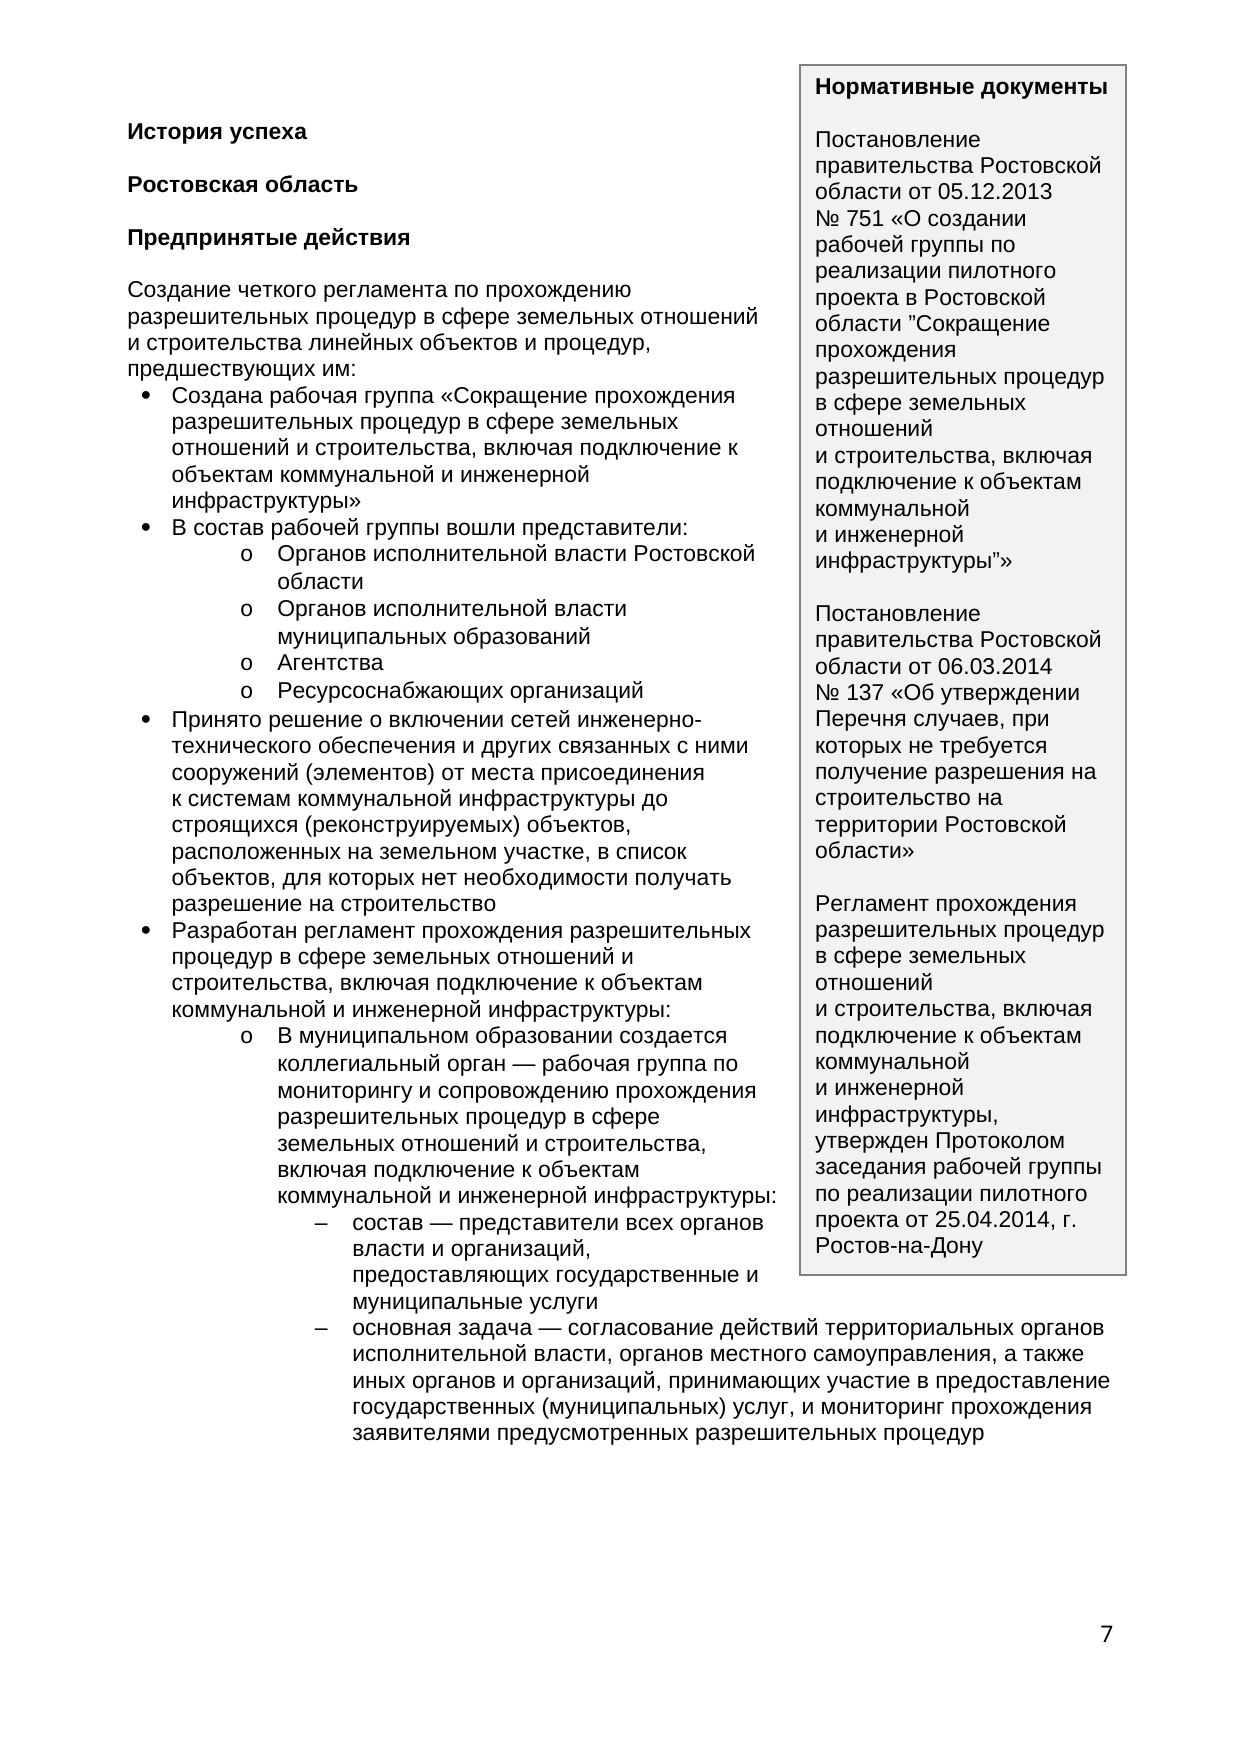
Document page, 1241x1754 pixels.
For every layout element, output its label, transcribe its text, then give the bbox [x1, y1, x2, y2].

list В муниципальном образовании создается коллегиальный орган — рабочая группа по мониторингу и сопровождению прохождения разрешительных процедур в сфере земельных отношений и строительства, включая подключение к объектам коммунальной и инженерной инфраструктуры: [239, 1022, 799, 1208]
text История успеха [127, 118, 799, 144]
list Принято решение о включении сетей инженерно-технического обеспечения и других связанных с ними сооружений (элементов) от места присоединения к системам коммунальной инфраструктуры до строящихся (реконструируемых) объектов, расположенных на земельном участке, в список объектов, для которых нет необходимости получать разрешение на строительство [142, 706, 799, 917]
list состав — представители всех органов власти и организаций, предоставляющих государственные и муниципальные услуги [314, 1208, 1113, 1314]
list В состав рабочей группы вошли представители: [142, 513, 799, 540]
list Ресурсоснабжающих организаций [239, 677, 799, 706]
list основная задача — согласование действий территориальных органов исполнительной власти, органов местного самоуправления, а также иных органов и организаций, принимающих участие в предоставление государственных (муниципальных) услуг, и мониторинг прохождения заявителями предусмотренных разрешительных процедур [314, 1314, 1113, 1446]
text Ростовская область [127, 171, 799, 197]
list Агентства [239, 649, 799, 677]
list Органов исполнительной власти муниципальных образований [239, 594, 799, 649]
text Предпринятые действия [127, 223, 799, 250]
list Создана рабочая группа «Сокращение прохождения разрешительных процедур в сфере земельных отношений и строительства, включая подключение к объектам коммунальной и инженерной инфраструктуры» [142, 382, 799, 513]
text Создание четкого регламента по прохождению разрешительных процедур в сфере земельных отношений и строительства линейных объектов и процедур, предшествующих им: [127, 276, 799, 382]
list Разработан регламент прохождения разрешительных процедур в сфере земельных отношений и строительства, включая подключение к объектам коммунальной и инженерной инфраструктуры: [142, 917, 799, 1022]
list Органов исполнительной власти Ростовской области [239, 540, 799, 594]
